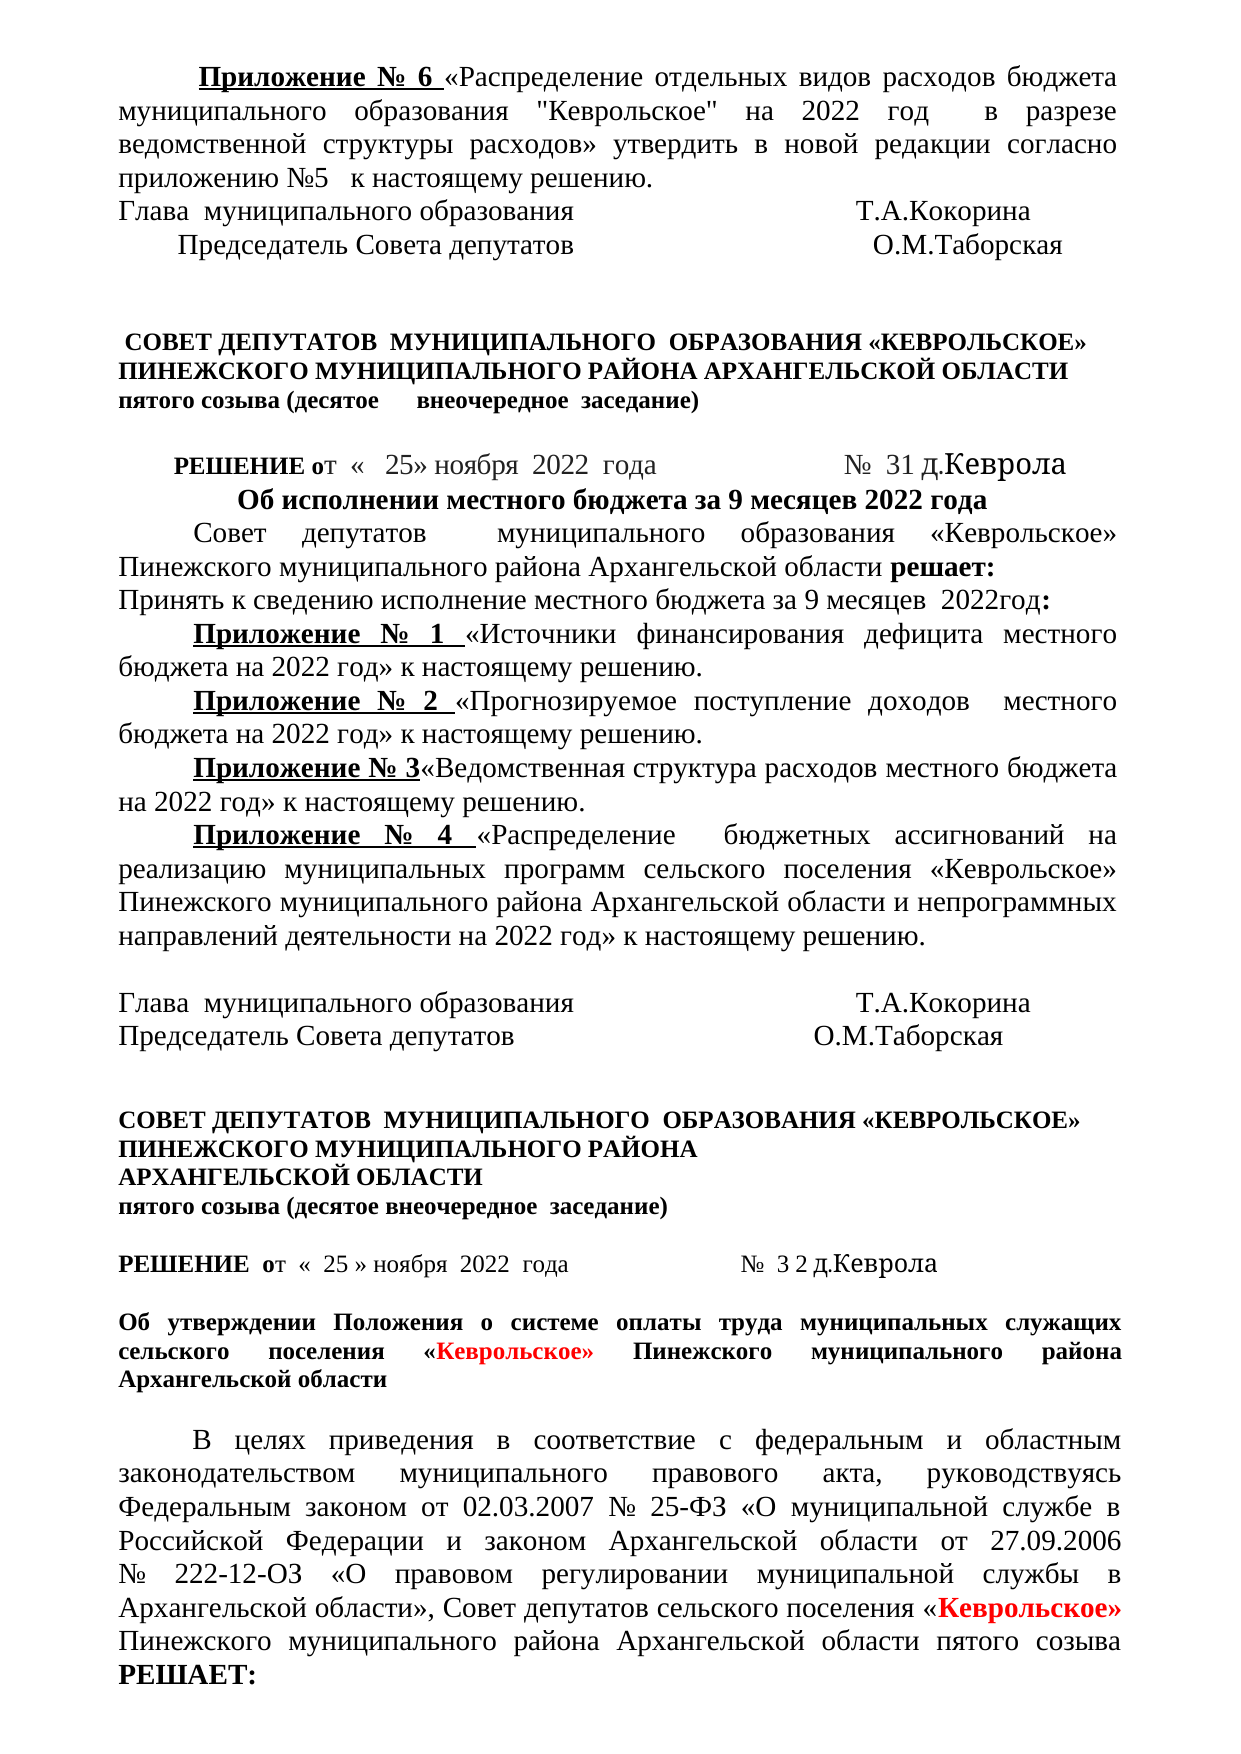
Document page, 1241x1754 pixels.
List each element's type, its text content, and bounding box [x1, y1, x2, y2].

text Приложение № 6 «Распределение отдельных видов расходов бюджета муниципального образования "Кеврольское" на 2022 год в разрезе ведомственной структуры расходов» утвердить в новой редакции согласно приложению №5 к настоящему решению. [118, 59, 1118, 193]
text Об утверждении Положения о системе оплаты труда муниципальных служащих сельского поселения «Кеврольское» Пинежского муниципального района Архангельской области [118, 1307, 1122, 1393]
text ПИНЕЖСКОГО МУНИЦИПАЛЬНОГО РАЙОНА АРХАНГЕЛЬСКОЙ ОБЛАСТИ [118, 356, 1122, 385]
text Принять к сведению исполнение местного бюджета за 9 месяцев 2022год: [118, 582, 1118, 616]
text Совет депутатов муниципального образования «Кеврольское» Пинежского муниципального района Архангельской области решает: [118, 515, 1118, 582]
text Приложение № 2 «Прогнозируемое поступление доходов местного бюджета на 2022 год» к настоящему решению. [118, 683, 1118, 750]
title В целях приведения в соответствие с федеральным и областным законодательством муниципального правового акта, руководствуясь Федеральным законом от 02.03.2007 № 25-ФЗ «О муниципальной службе в Российской Федерации и законом Архангельской области от 27.09.2006 № 222-12-ОЗ «О правовом регулировании муниципальной службы в Архангельской области», Совет депутатов сельского поселения «Кеврольское» Пинежского муниципального района Архангельской области пятого созыва РЕШАЕТ: [118, 1422, 1122, 1690]
text СОВЕТ ДЕПУТАТОВ МУНИЦИПАЛЬНОГО ОБРАЗОВАНИЯ «КЕВРОЛЬСКОЕ» [118, 1105, 1122, 1134]
text пятого созыва (десятое внеочередное заседание) [118, 1191, 1122, 1220]
text РЕШЕНИЕ от « 25 » ноября 2022 года № 3 2 д.Кеврола [118, 1249, 1122, 1278]
text Об исполнении местного бюджета за 9 месяцев 2022 года [118, 482, 1118, 515]
text АРХАНГЕЛЬСКОЙ ОБЛАСТИ [118, 1162, 1122, 1191]
text РЕШЕНИЕ от « 25» ноября 2022 года № 31 д.Кеврола [118, 447, 1122, 482]
text СОВЕТ ДЕПУТАТОВ МУНИЦИПАЛЬНОГО ОБРАЗОВАНИЯ «КЕВРОЛЬСКОЕ» [118, 327, 1122, 356]
text Председатель Совета депутатов О.М.Таборская [118, 1018, 1122, 1052]
text Глава муниципального образования Т.А.Кокорина [118, 985, 1122, 1018]
text Приложение № 4 «Распределение бюджетных ассигнований на реализацию муниципальных программ сельского поселения «Кеврольское» Пинежского муниципального района Архангельской области и непрограммных направлений деятельности на 2022 год» к настоящему решению. [118, 817, 1118, 951]
text Глава муниципального образования Т.А.Кокорина [118, 193, 1122, 227]
text Приложение № 1 «Источники финансирования дефицита местного бюджета на 2022 год» к настоящему решению. [118, 616, 1118, 683]
text пятого созыва (десятое внеочередное заседание) [118, 385, 1122, 414]
text ПИНЕЖСКОГО МУНИЦИПАЛЬНОГО РАЙОНА [118, 1134, 1122, 1162]
text Председатель Совета депутатов О.М.Таборская [118, 227, 1122, 260]
text Приложение № 3«Ведомственная структура расходов местного бюджета на 2022 год» к настоящему решению. [118, 750, 1118, 817]
